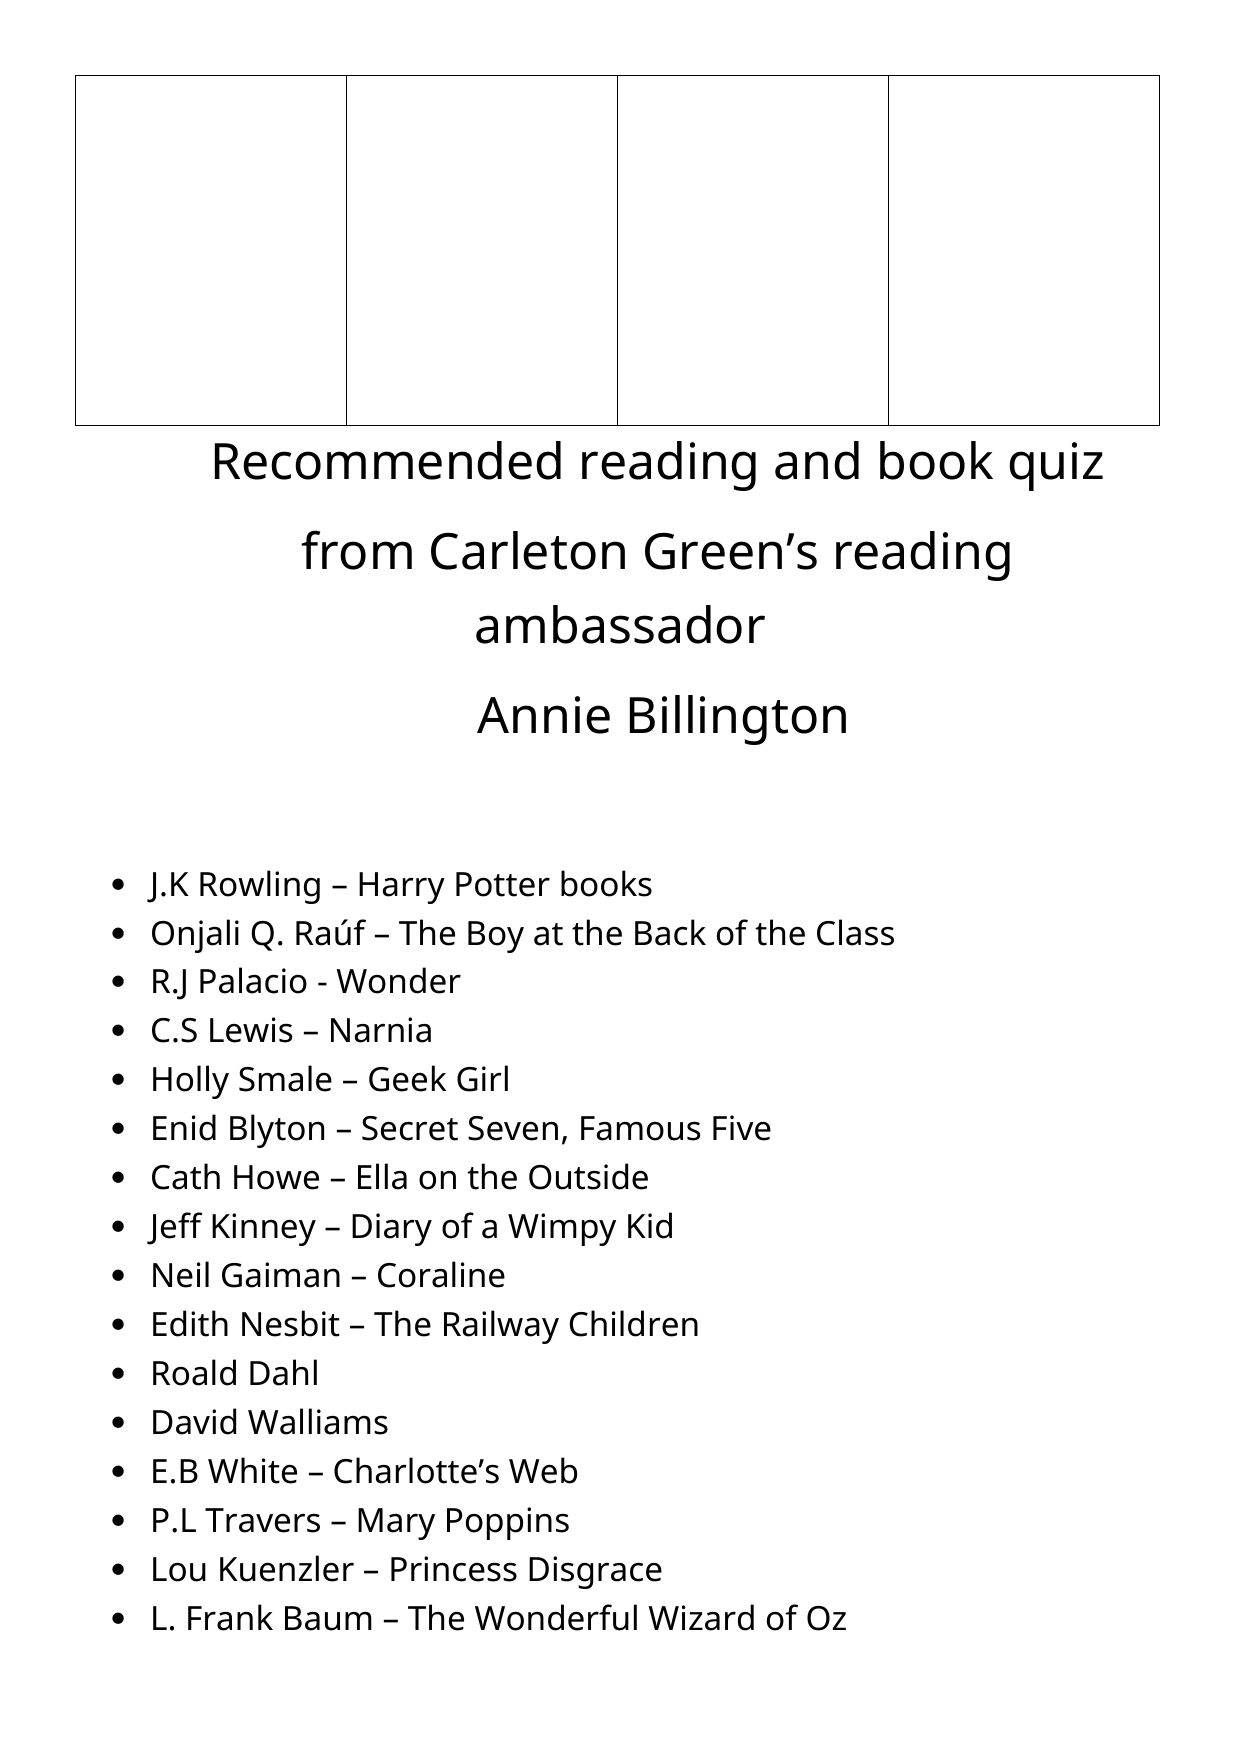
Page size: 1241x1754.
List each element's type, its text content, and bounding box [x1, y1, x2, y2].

text Annie Billington [75, 680, 1165, 748]
list Onjali Q. Raúf – The Boy at the Back of the Class [112, 909, 1165, 955]
list Edith Nesbit – The Railway Children [112, 1301, 1165, 1346]
table_header [347, 76, 617, 425]
list Lou Kuenzler – Princess Disgrace [112, 1546, 1165, 1591]
list Enid Blyton – Secret Seven, Famous Five [112, 1105, 1165, 1151]
list Jeff Kinney – Diary of a Wimpy Kid [112, 1203, 1165, 1248]
list E.B White – Charlotte’s Web [112, 1448, 1165, 1493]
table_header [618, 76, 888, 425]
table_header [889, 76, 1159, 425]
list P.L Travers – Mary Poppins [112, 1497, 1165, 1542]
list David Walliams [112, 1399, 1165, 1444]
list Holly Smale – Geek Girl [112, 1056, 1165, 1102]
list Neil Gaiman – Coraline [112, 1252, 1165, 1297]
list R.J Palacio - Wonder [112, 958, 1165, 1004]
table_header [76, 76, 346, 425]
list Roald Dahl [112, 1350, 1165, 1395]
list Cath Howe – Ella on the Outside [112, 1154, 1165, 1199]
text from Carleton Green’s reading ambassador [75, 516, 1165, 658]
text Recommended reading and book quiz [75, 426, 1165, 494]
list J.K Rowling – Harry Potter books [112, 860, 1165, 906]
list L. Frank Baum – The Wonderful Wizard of Oz [112, 1595, 1165, 1640]
list C.S Lewis – Narnia [112, 1007, 1165, 1053]
